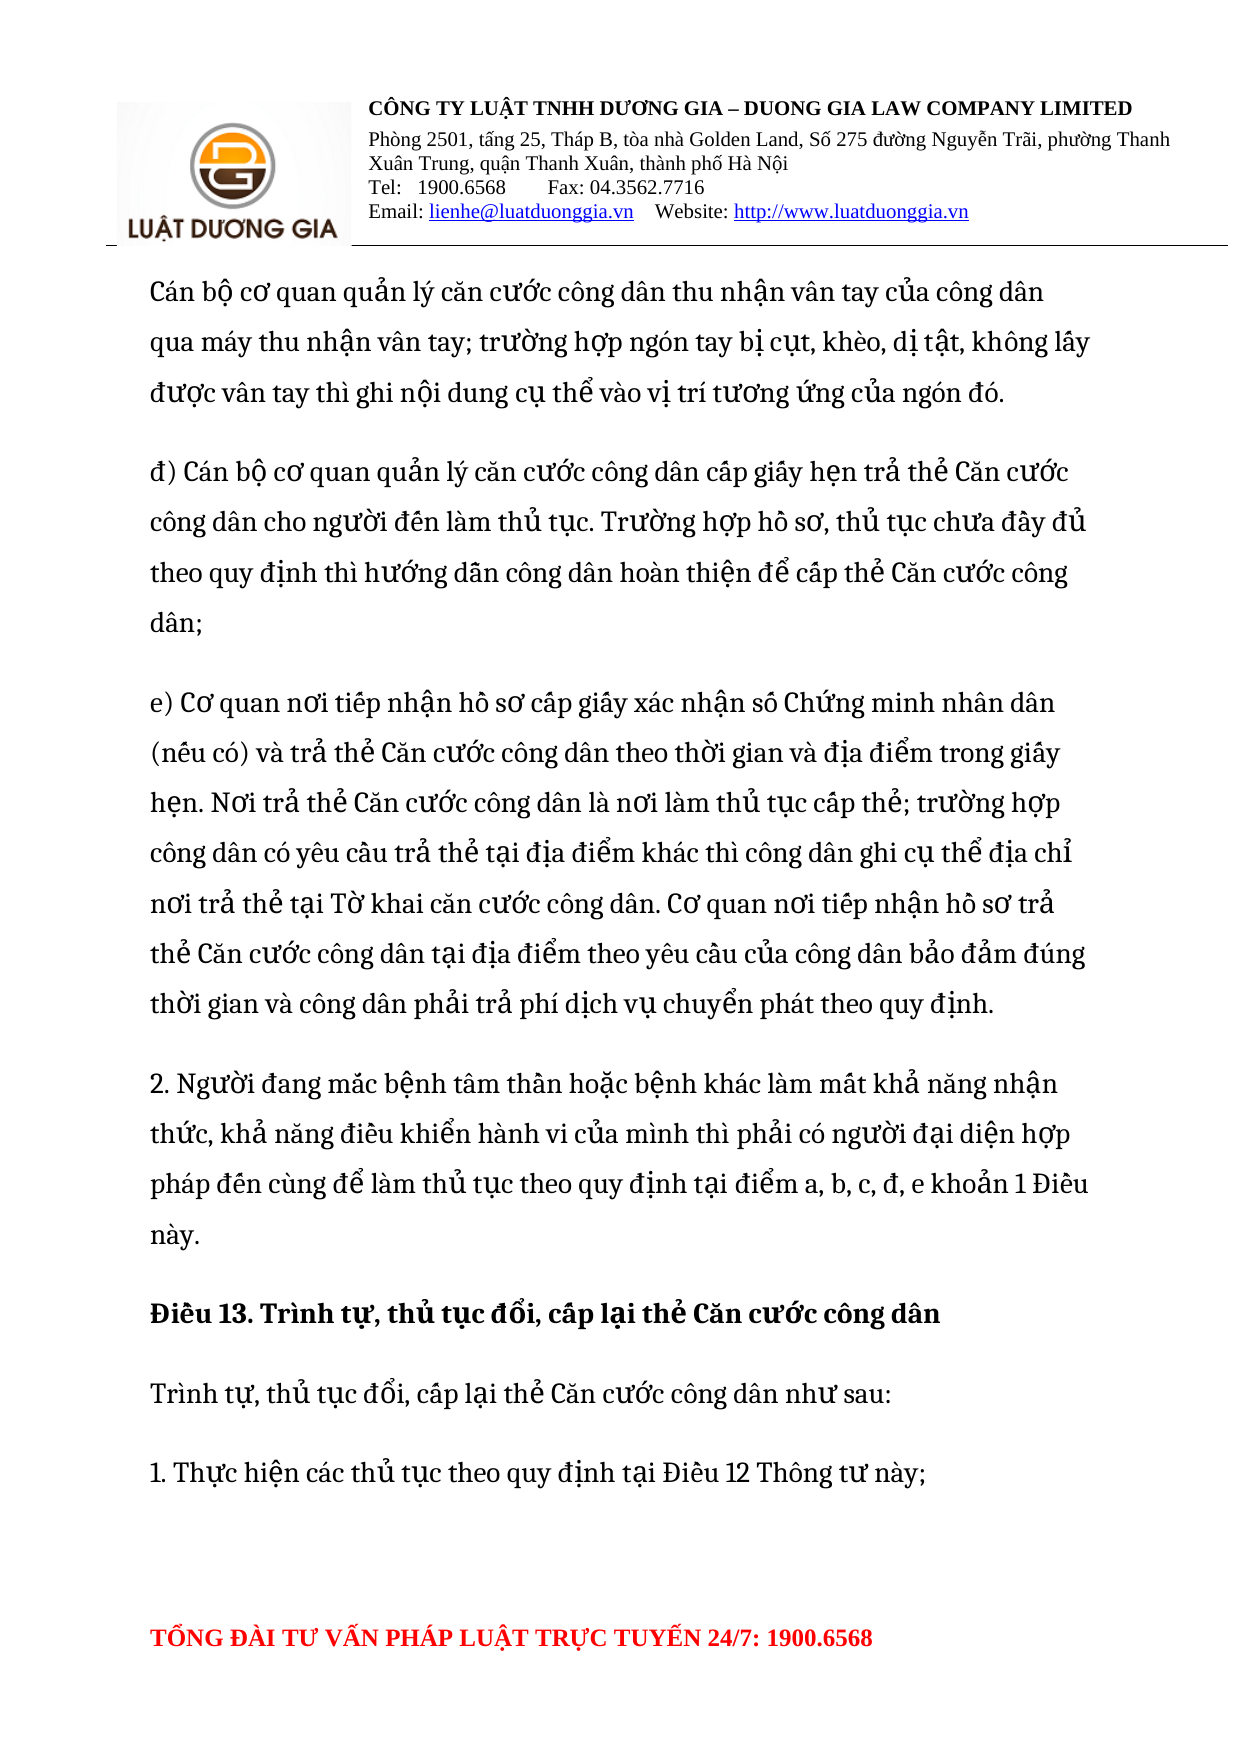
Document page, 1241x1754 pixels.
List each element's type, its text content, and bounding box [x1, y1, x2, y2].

text 2. Người đang mắc bệnh tâm thần hoặc bệnh khác làm mất khả năng nhận thức, khả năng điều khiển hành vi của mình thì phải có người đại diện hợp pháp đến cùng để làm thủ tục theo quy định tại điểm a, b, c, đ, e khoản 1 Điều này. [150, 1067, 1090, 1252]
text 1. Thực hiện các thủ tục theo quy định tại Điều 12 Thông tư này; [150, 1456, 1090, 1490]
text e) Cơ quan nơi tiếp nhận hồ sơ cấp giấy xác nhận số Chứng minh nhân dân (nếu có) và trả thẻ Căn cước công dân theo thời gian và địa điểm trong giấy hẹn. Nơi trả thẻ Căn cước công dân là nơi làm thủ tục cấp thẻ; trường hợp công dân có yêu cầu trả thẻ tại địa điểm khác thì công dân ghi cụ thể địa chỉ nơi trả thẻ tại Tờ khai căn cước công dân. Cơ quan nơi tiếp nhận hồ sơ trả thẻ Căn cước công dân tại địa điểm theo yêu cầu của công dân bảo đảm đúng thời gian và công dân phải trả phí dịch vụ chuyển phát theo quy định. [150, 686, 1090, 1021]
picture [116, 102, 352, 246]
text đ) Cán bộ cơ quan quản lý căn cước công dân cấp giấy hẹn trả thẻ Căn cước công dân cho người đến làm thủ tục. Trường hợp hồ sơ, thủ tục chưa đầy đủ theo quy định thì hướng dẫn công dân hoàn thiện để cấp thẻ Căn cước công dân; [150, 455, 1090, 640]
text Trình tự, thủ tục đổi, cấp lại thẻ Căn cước công dân như sau: [150, 1377, 1090, 1411]
text Cán bộ cơ quan quản lý căn cước công dân thu nhận vân tay của công dân qua máy thu nhận vân tay; trường hợp ngón tay bị cụt, khèo, dị tật, không lấy được vân tay thì ghi nội dung cụ thể vào vị trí tương ứng của ngón đó. [150, 275, 1090, 409]
text Điều 13. Trình tự, thủ tục đổi, cấp lại thẻ Căn cước công dân [150, 1297, 1090, 1331]
